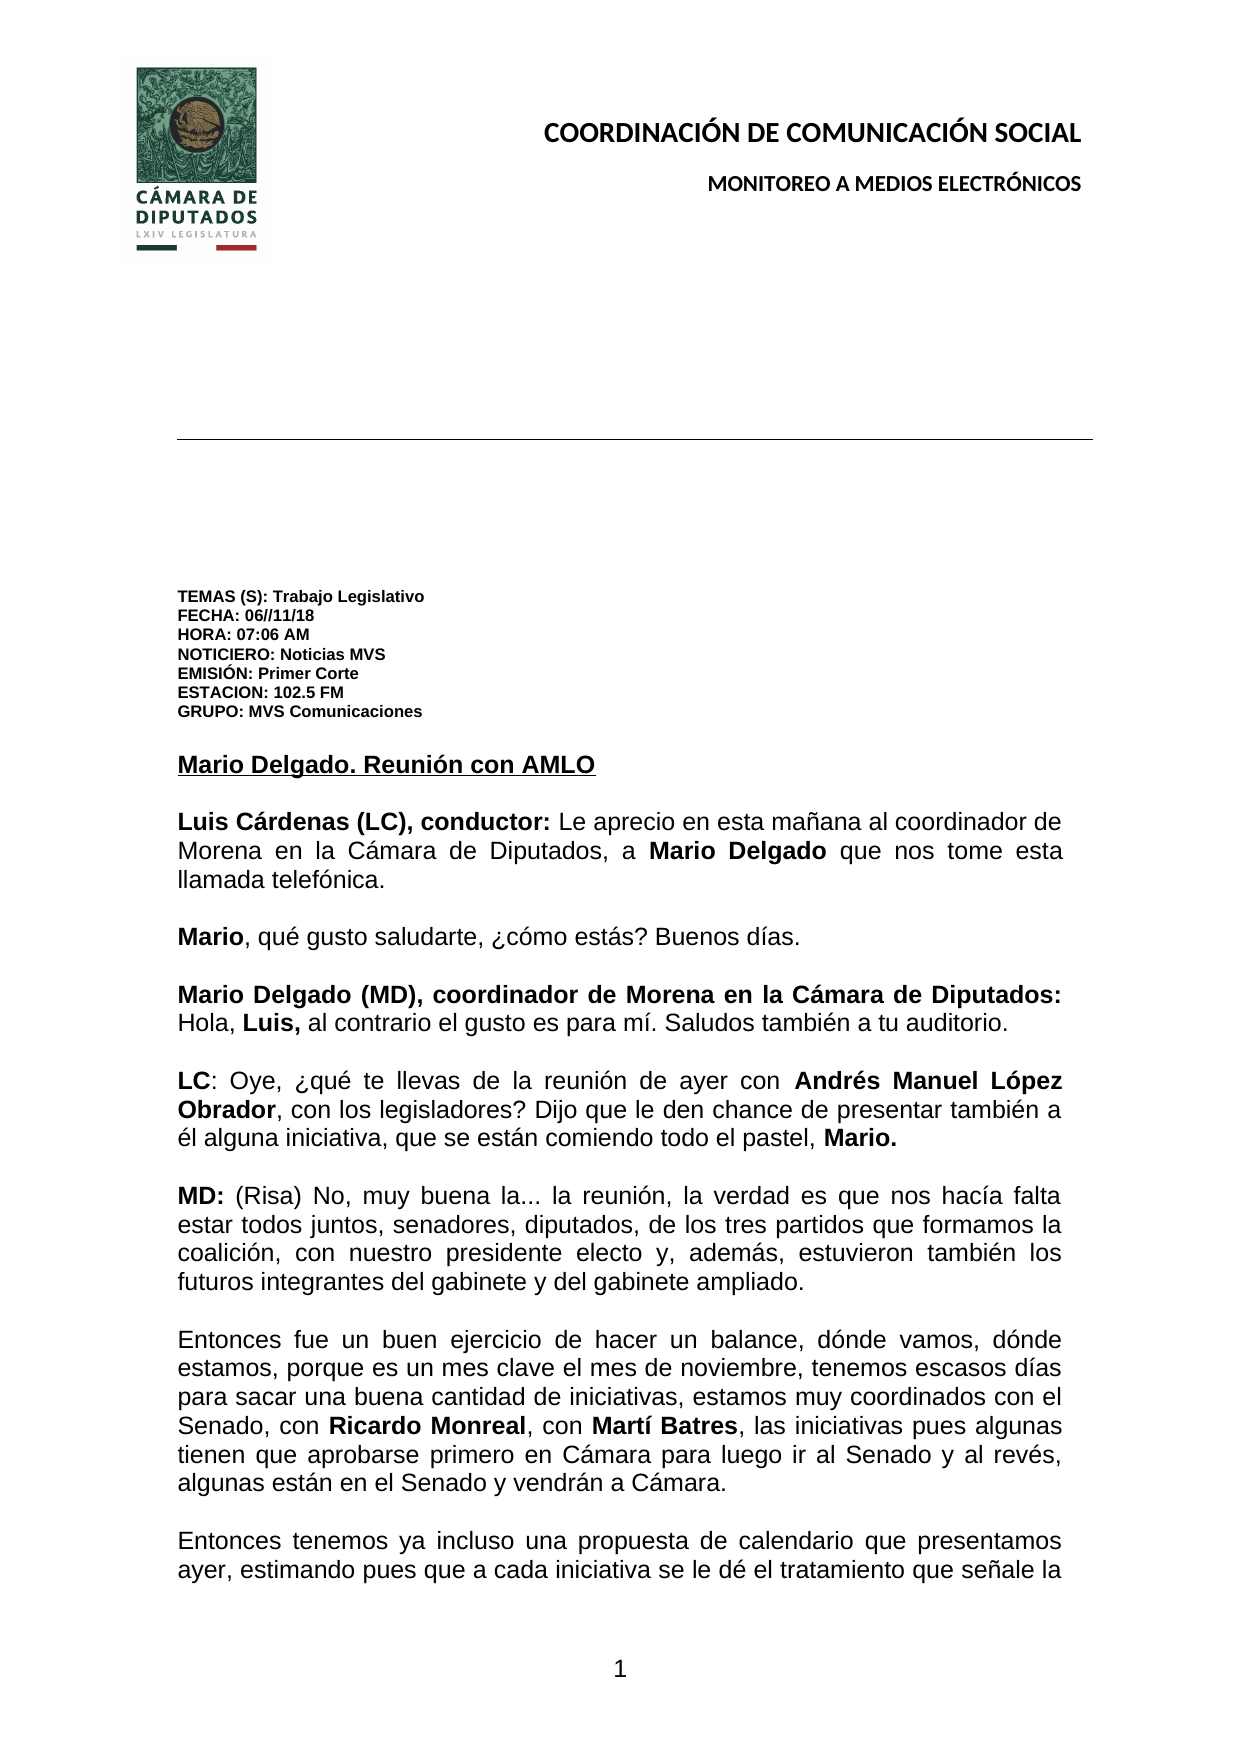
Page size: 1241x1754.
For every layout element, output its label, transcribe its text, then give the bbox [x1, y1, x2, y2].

text GRUPO: MVS Comunicaciones [177, 702, 1063, 721]
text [177, 1526, 1063, 1583]
text EMISIÓN: Primer Corte [177, 663, 1063, 683]
picture [120, 59, 272, 259]
text Mario Delgado. Reunión con AMLO [177, 750, 1063, 778]
text NOTICIERO: Noticias MVS [177, 644, 1063, 663]
text Luis Cárdenas (LC), conductor: Le aprecio en esta mañana al coordinador de Morena en la Cámara de Diputados, a Mario Delgado que nos tome esta llamada telefónica. [177, 807, 1063, 893]
text Mario, qué gusto saludarte, ¿cómo estás? Buenos días. [177, 922, 1063, 951]
text MD: (Risa) No, muy buena la... la reunión, la verdad es que nos hacía falta estar todos juntos, senadores, diputados, de los tres partidos que formamos la coalición, con nuestro presidente electo y, además, estuvieron también los futuros integrantes del gabinete y del gabinete ampliado. [177, 1181, 1063, 1296]
text Entonces fue un buen ejercicio de hacer un balance, dónde vamos, dónde estamos, porque es un mes clave el mes de noviembre, tenemos escasos días para sacar una buena cantidad de iniciativas, estamos muy coordinados con el Senado, con Ricardo Monreal, con Martí Batres, las iniciativas pues algunas tienen que aprobarse primero en Cámara para luego ir al Senado y al revés, algunas están en el Senado y vendrán a Cámara. [177, 1325, 1063, 1497]
text HORA: 07:06 AM [177, 625, 1063, 644]
text ESTACION: 102.5 FM [177, 683, 1063, 702]
text LC: Oye, ¿qué te llevas de la reunión de ayer con Andrés Manuel López Obrador, con los legisladores? Dijo que le den chance de presentar también a él alguna iniciativa, que se están comiendo todo el pastel, Mario. [177, 1066, 1063, 1152]
text FECHA: 06//11/18 [177, 606, 1063, 625]
text Mario Delgado (MD), coordinador de Morena en la Cámara de Diputados: Hola, Luis, al contrario el gusto es para mí. Saludos también a tu auditorio. [177, 980, 1063, 1037]
text TEMAS (S): Trabajo Legislativo [177, 587, 1063, 606]
